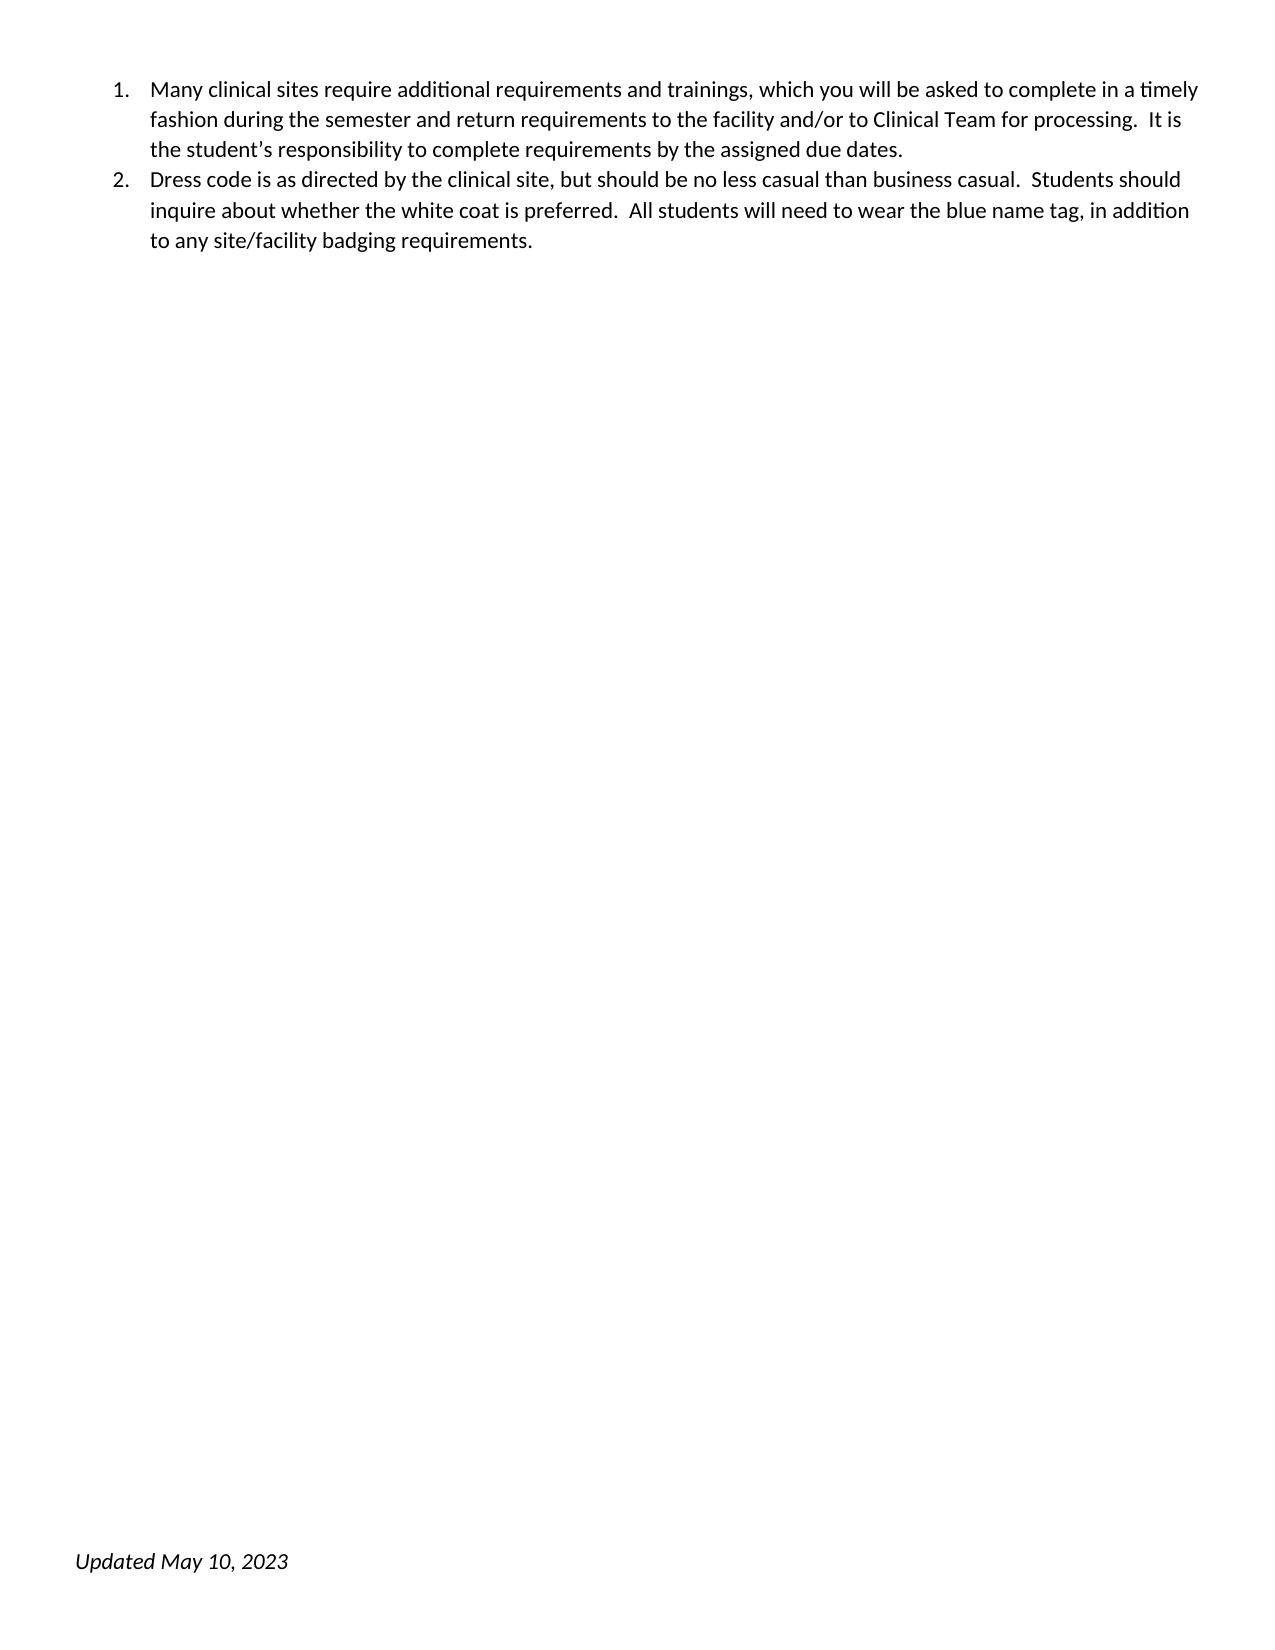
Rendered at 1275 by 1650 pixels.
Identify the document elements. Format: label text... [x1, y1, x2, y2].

list Many clinical sites require additional requirements and trainings, which you will be asked to complete in a timely fashion during the semester and return requirements to the facility and/or to Clinical Team for processing. It is the student’s responsibility to complete requirements by the assigned due dates. [112, 75, 1200, 163]
list Dress code is as directed by the clinical site, but should be no less casual than business casual. Students should inquire about whether the white coat is preferred. All students will need to wear the blue name tag, in addition to any site/facility badging requirements. [112, 166, 1200, 254]
